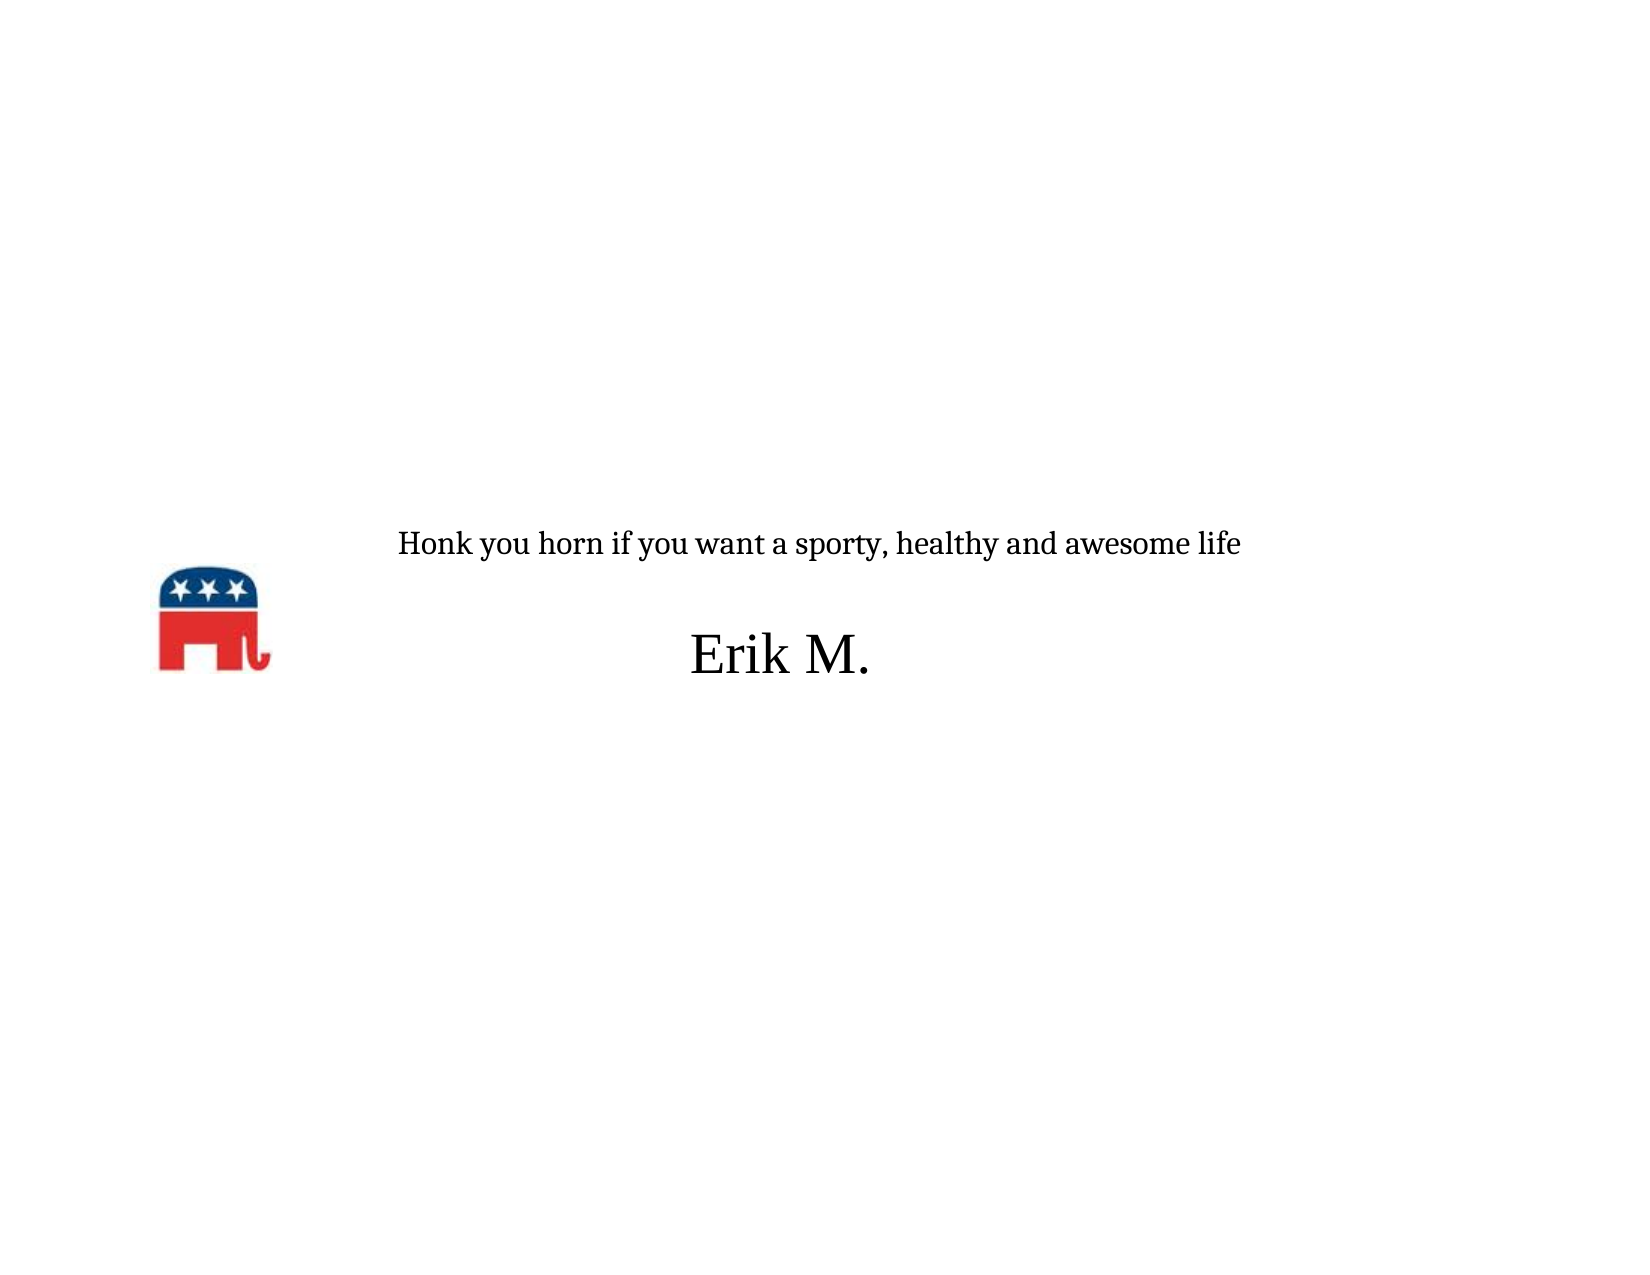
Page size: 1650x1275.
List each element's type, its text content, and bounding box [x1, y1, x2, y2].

text Honk you horn if you want a sporty, healthy and awesome life [150, 525, 1500, 563]
text Erik M. [150, 563, 1500, 686]
picture [150, 563, 273, 674]
